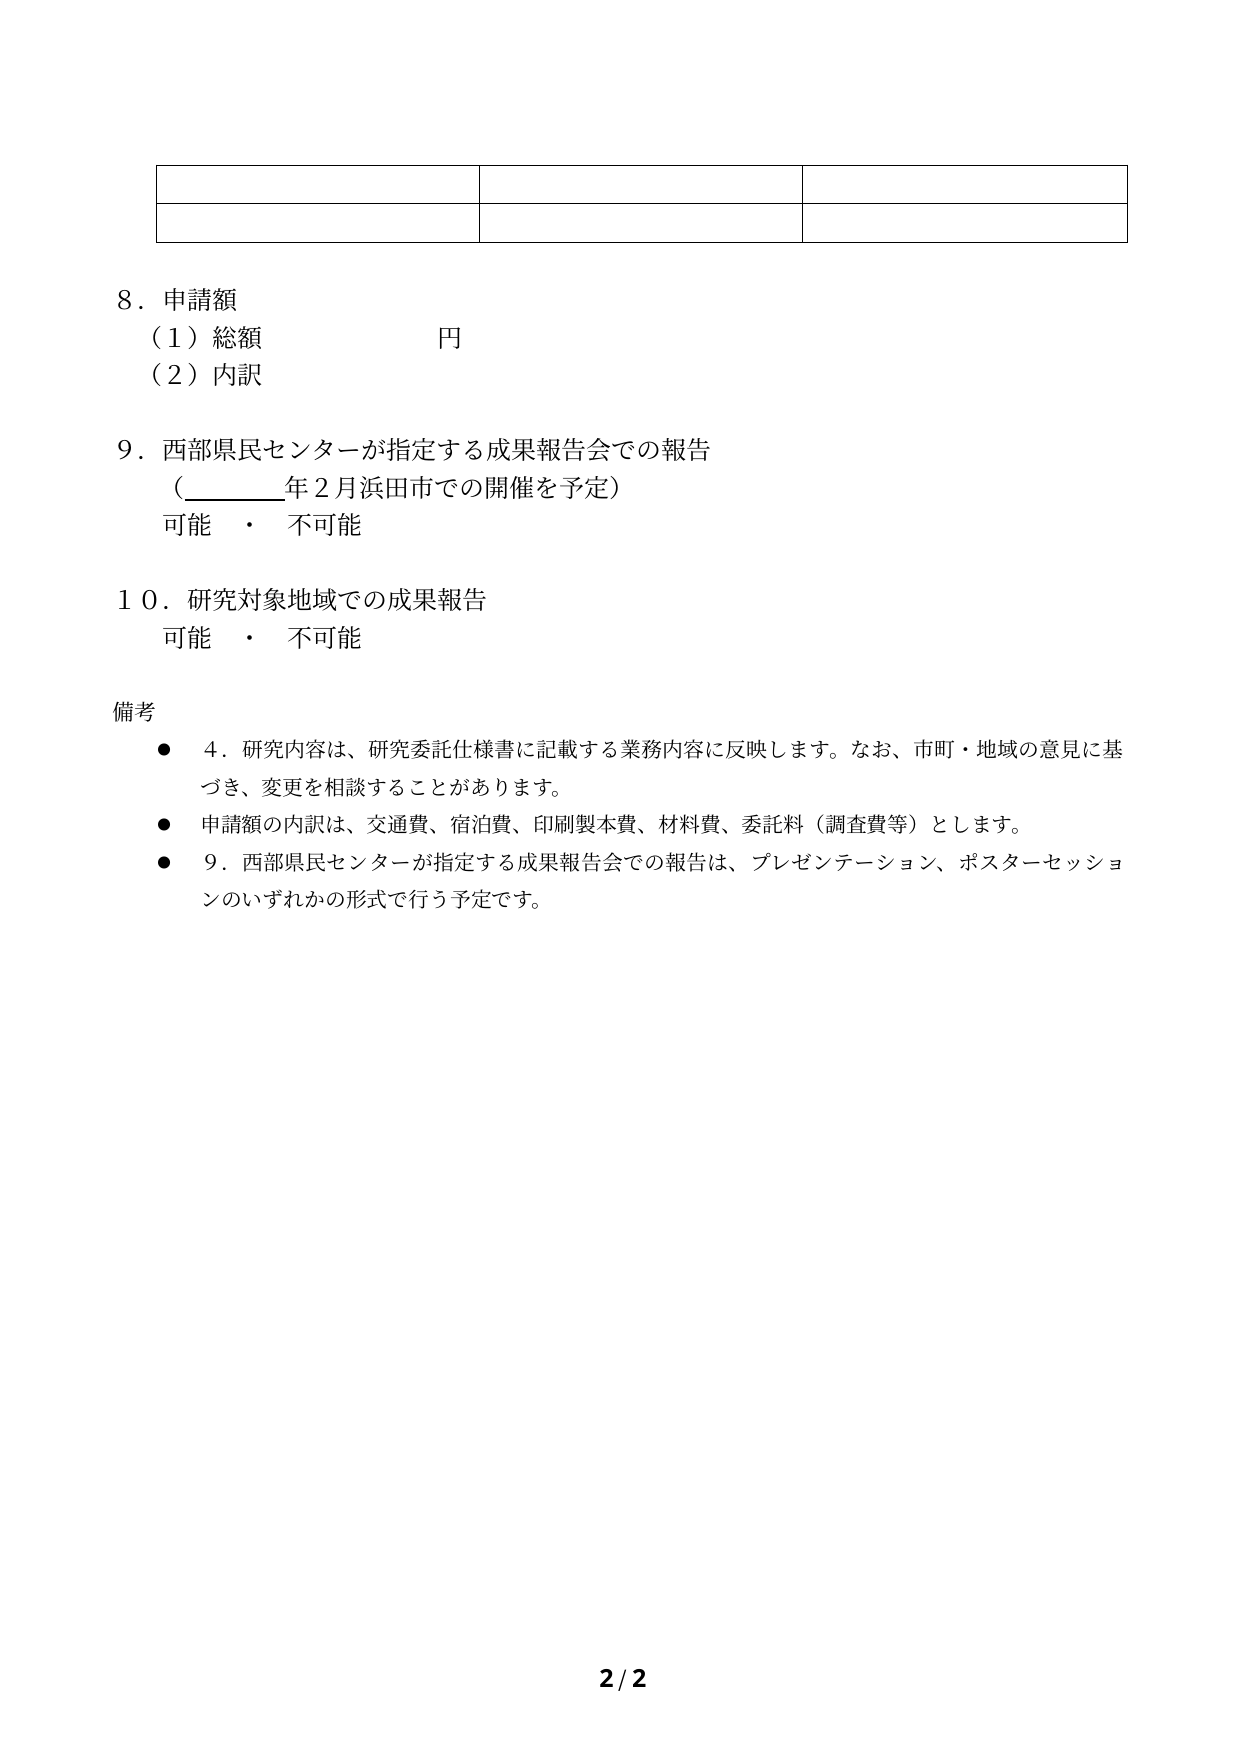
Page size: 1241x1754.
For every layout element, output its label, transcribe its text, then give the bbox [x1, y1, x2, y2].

list 申請額の内訳は、交通費、宿泊費、印刷製本費、材料費、委託料（調査費等）とします。 [156, 805, 1128, 843]
table_cell [157, 204, 479, 242]
list ９．西部県民センターが指定する成果報告会での報告は、プレゼンテーション、ポスターセッションのいずれかの形式で行う予定です。 [156, 843, 1128, 918]
text （２）内訳 [112, 355, 1128, 393]
text 可能 ・ 不可能 [112, 618, 1128, 655]
text （ 年２月浜田市での開催を予定） [134, 468, 1128, 505]
text ８．申請額 [112, 280, 1128, 318]
table_cell [480, 166, 802, 203]
text （１）総額 円 [112, 318, 1128, 355]
text 可能 ・ 不可能 [112, 505, 1128, 543]
table_cell [803, 166, 1127, 203]
table_cell [803, 204, 1127, 242]
table_cell [157, 166, 479, 203]
table_cell [480, 204, 802, 242]
text ９．西部県民センターが指定する成果報告会での報告 [112, 430, 1128, 468]
list ４．研究内容は、研究委託仕様書に記載する業務内容に反映します。なお、市町・地域の意見に基づき、変更を相談することがあります。 [156, 730, 1128, 805]
text 備考 [112, 693, 1128, 730]
text １０．研究対象地域での成果報告 [112, 580, 1128, 618]
